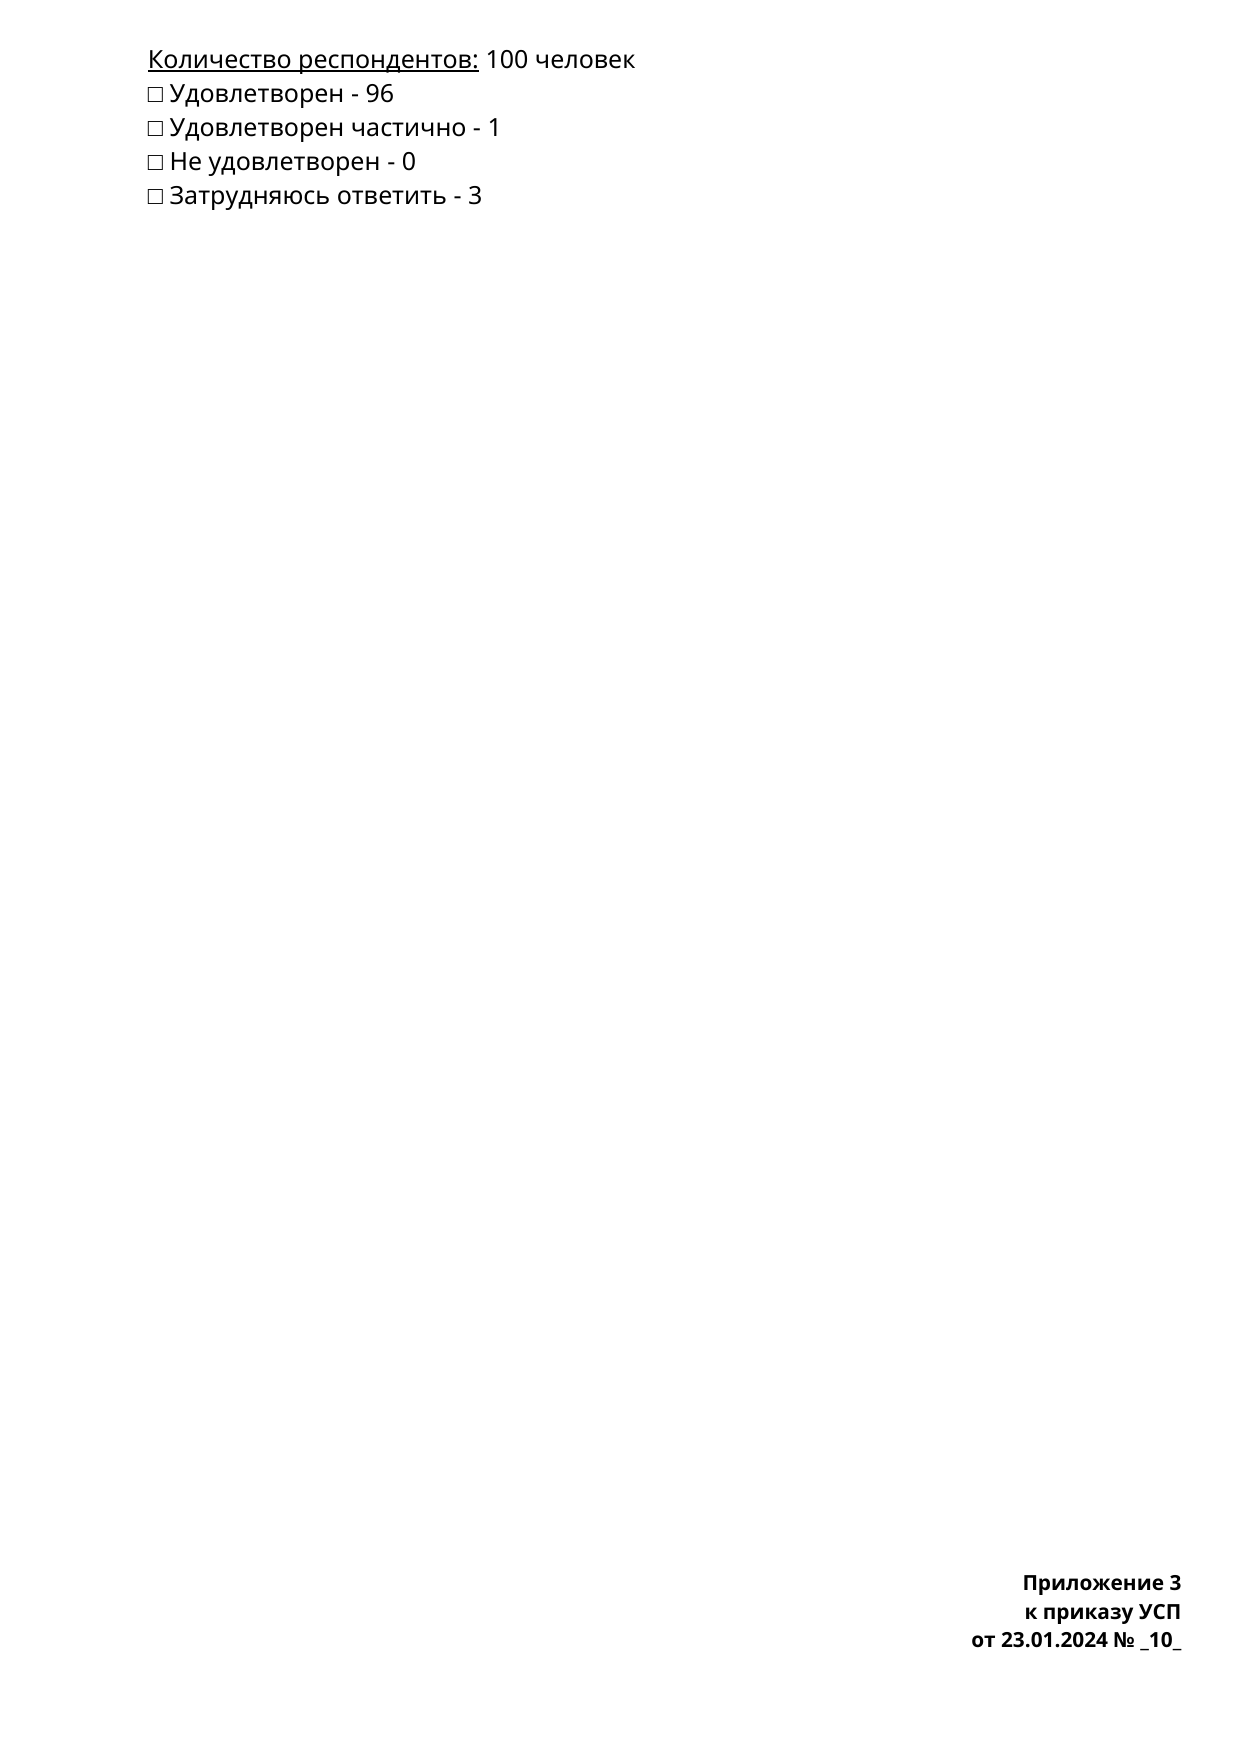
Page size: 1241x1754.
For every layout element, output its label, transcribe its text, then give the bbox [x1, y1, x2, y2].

text □ Удовлетворен - 96 [148, 75, 1181, 109]
text □ Затрудняюсь ответить - 3 [148, 178, 1181, 212]
text от 23.01.2024 № _10_ [148, 1625, 1181, 1654]
text □ Удовлетворен частично - 1 [148, 109, 1181, 143]
text Приложение 3 [148, 1568, 1181, 1597]
text □ Не удовлетворен - 0 [148, 143, 1181, 178]
text Количество респондентов: 100 человек [148, 41, 1181, 75]
text к приказу УСП [148, 1597, 1181, 1625]
